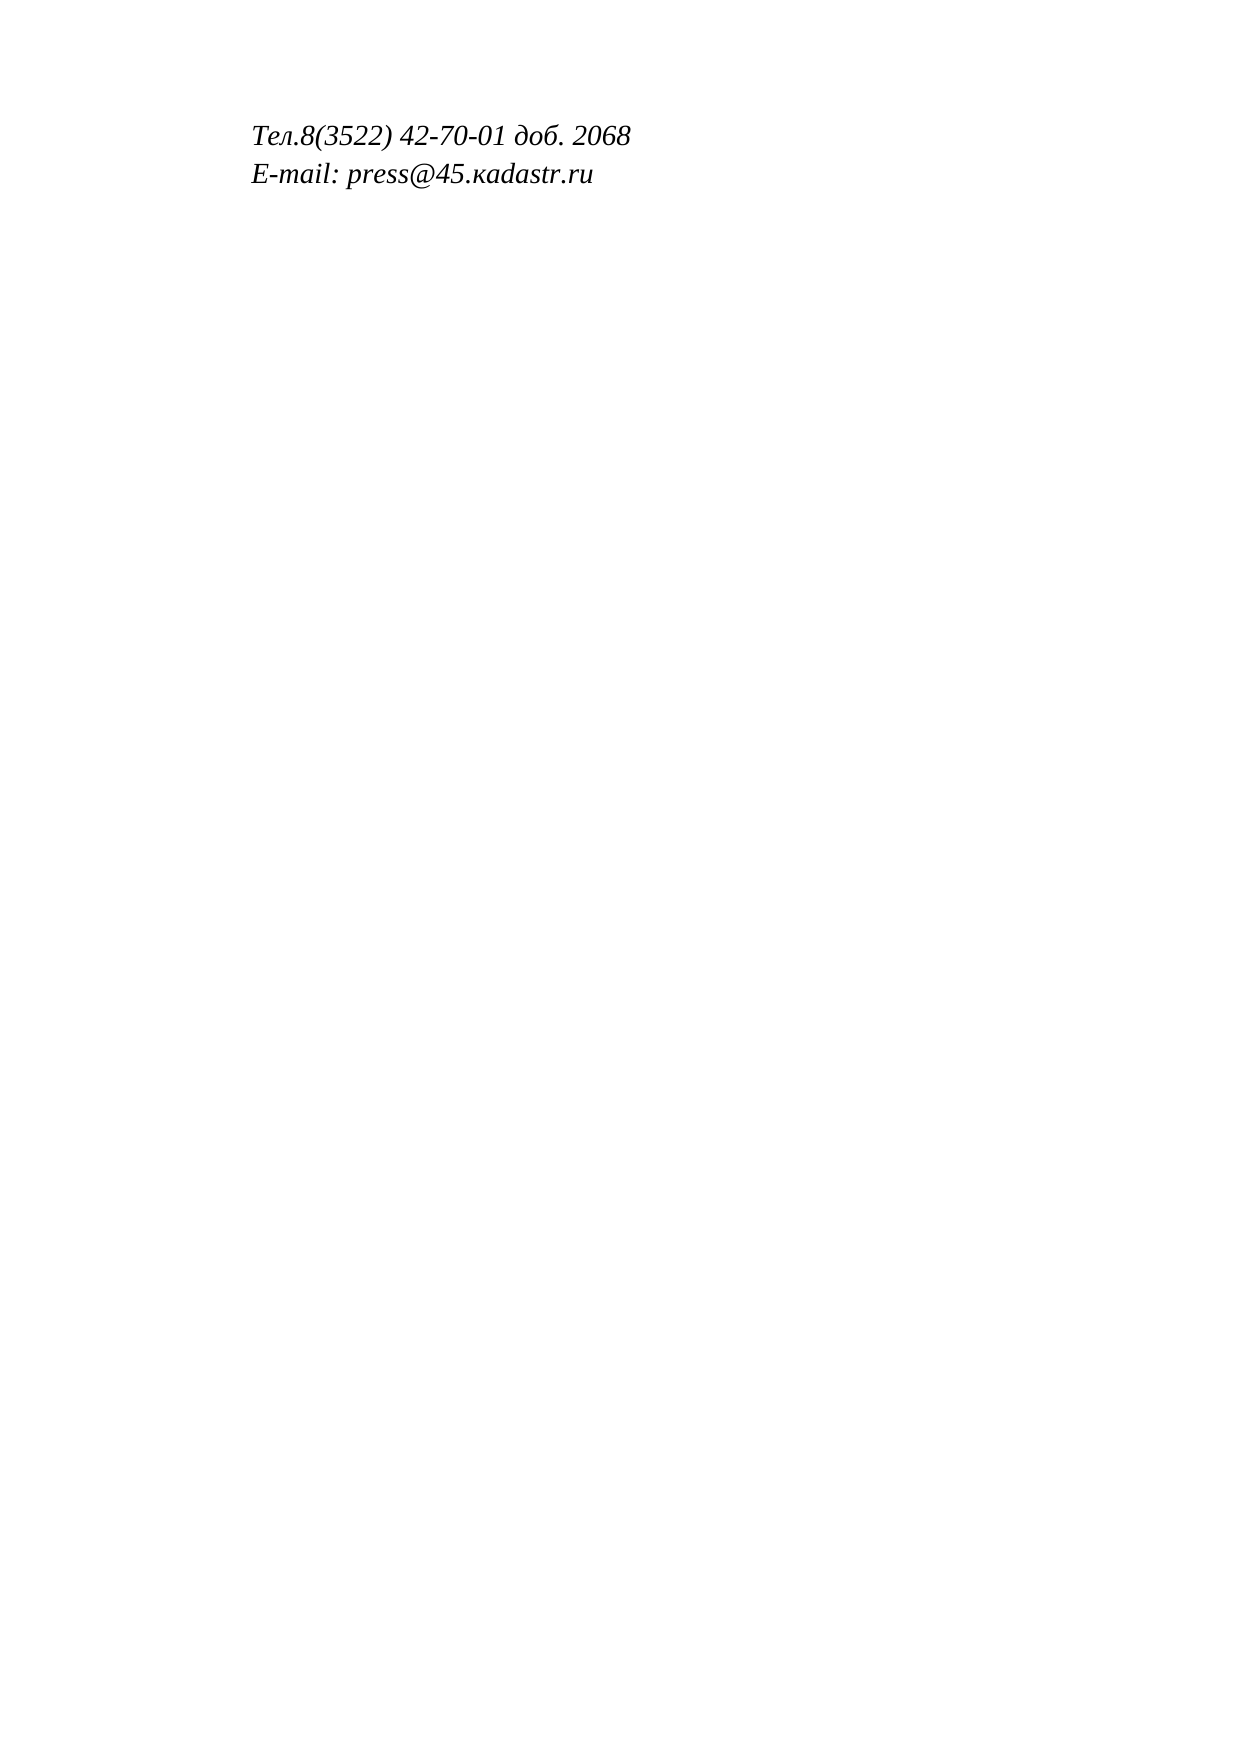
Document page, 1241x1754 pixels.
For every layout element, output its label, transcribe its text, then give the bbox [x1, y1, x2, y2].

text Тел.8(3522) 42-70-01 доб. 2068 [177, 118, 1181, 152]
text E-mail: press@45.каdаstr.ru [177, 157, 1181, 190]
